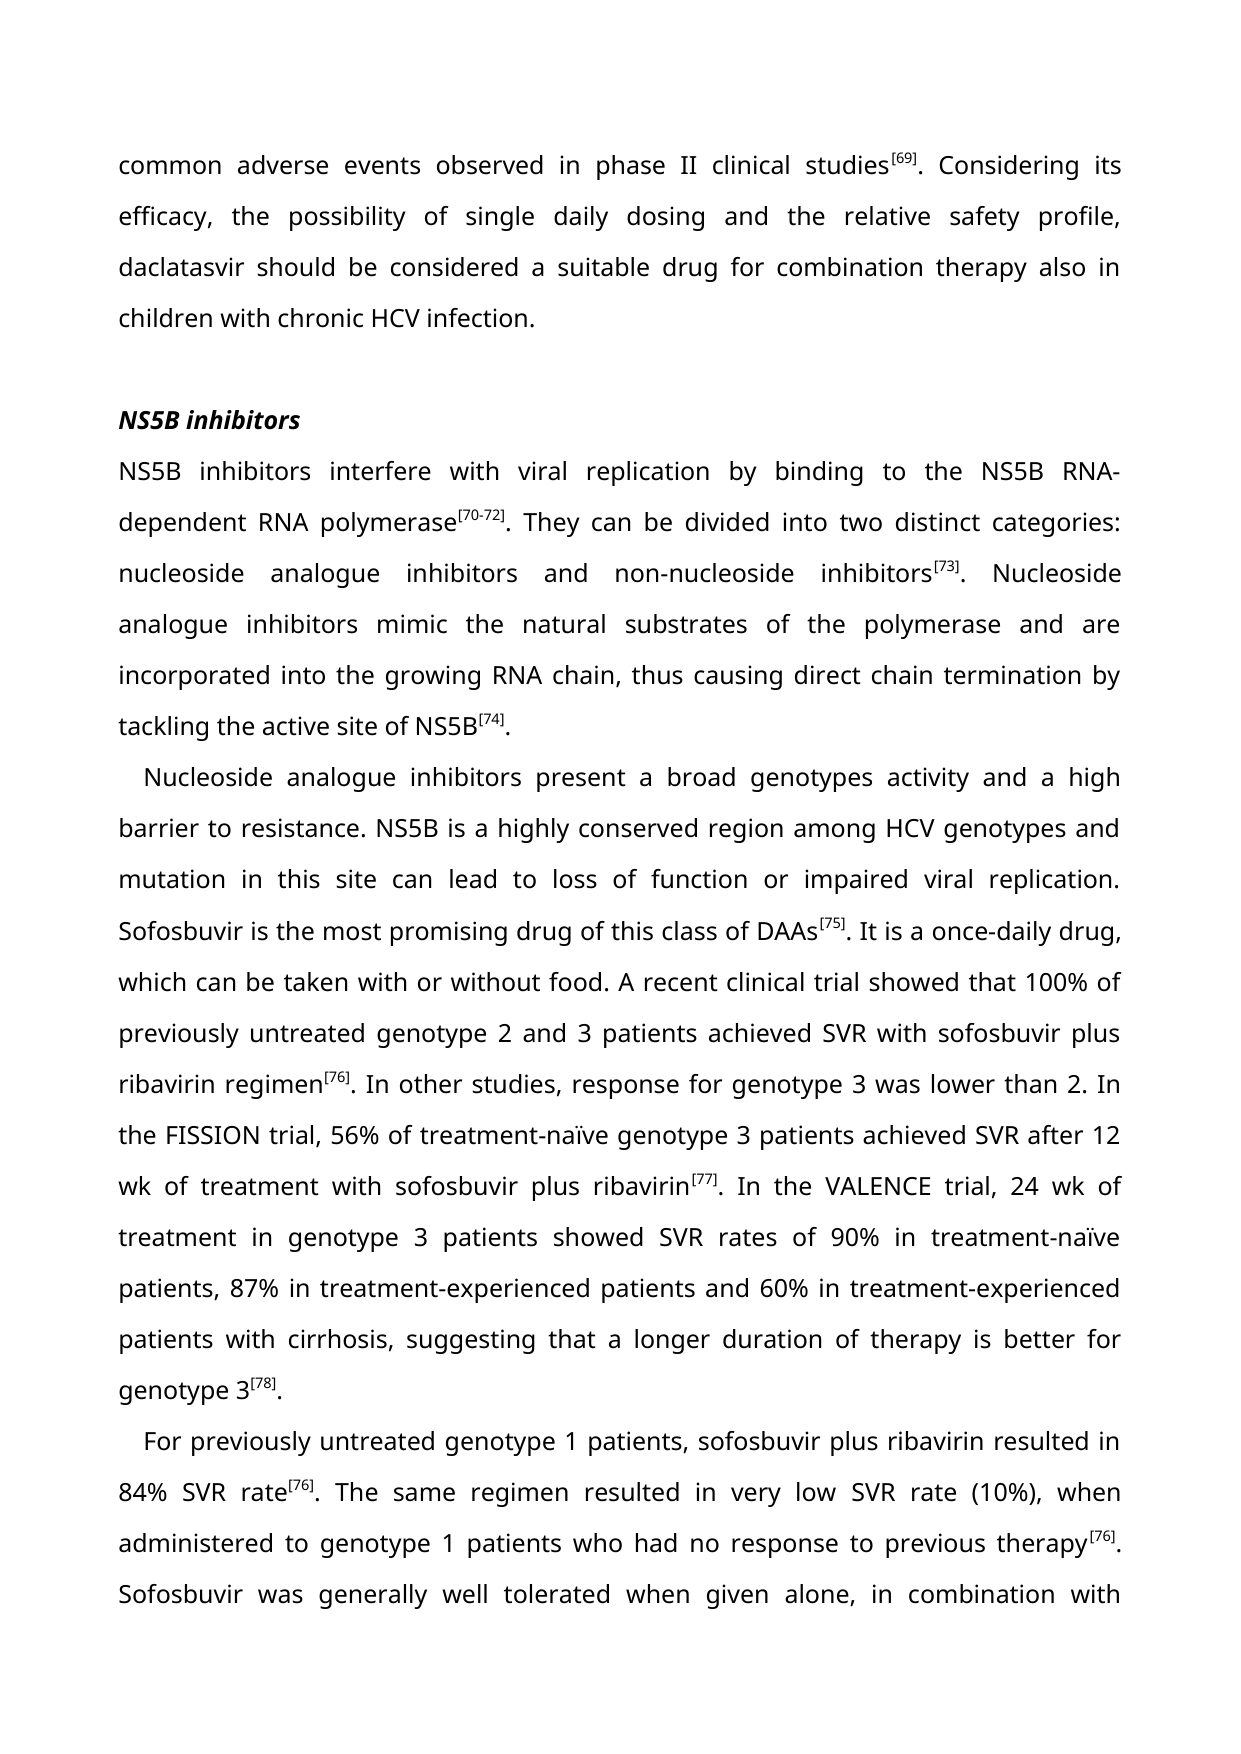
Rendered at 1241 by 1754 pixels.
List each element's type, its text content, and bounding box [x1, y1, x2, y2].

text NS5B inhibitors [118, 403, 1122, 437]
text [118, 148, 1122, 335]
text NS5B inhibitors interfere with viral replication by binding to the NS5B RNA-dependent RNA polymerase[70-72]. They can be divided into two distinct categories: nucleoside analogue inhibitors and non-nucleoside inhibitors[73]. Nucleoside analogue inhibitors mimic the natural substrates of the polymerase and are incorporated into the growing RNA chain, thus causing direct chain termination by tackling the active site of NS5B[74]. [118, 454, 1122, 743]
text Nucleoside analogue inhibitors present a broad genotypes activity and a high barrier to resistance. NS5B is a highly conserved region among HCV genotypes and mutation in this site can lead to loss of function or impaired viral replication. Sofosbuvir is the most promising drug of this class of DAAs[75]. It is a once-daily drug, which can be taken with or without food. A recent clinical trial showed that 100% of previously untreated genotype 2 and 3 patients achieved SVR with sofosbuvir plus ribavirin regimen[76]. In other studies, response for genotype 3 was lower than 2. In the FISSION trial, 56% of treatment-naïve genotype 3 patients achieved SVR after 12 wk of treatment with sofosbuvir plus ribavirin[77]. In the VALENCE trial, 24 wk of treatment in genotype 3 patients showed SVR rates of 90% in treatment-naïve patients, 87% in treatment-experienced patients and 60% in treatment-experienced patients with cirrhosis, suggesting that a longer duration of therapy is better for genotype 3[78]. [118, 760, 1122, 1407]
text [118, 1424, 1122, 1611]
